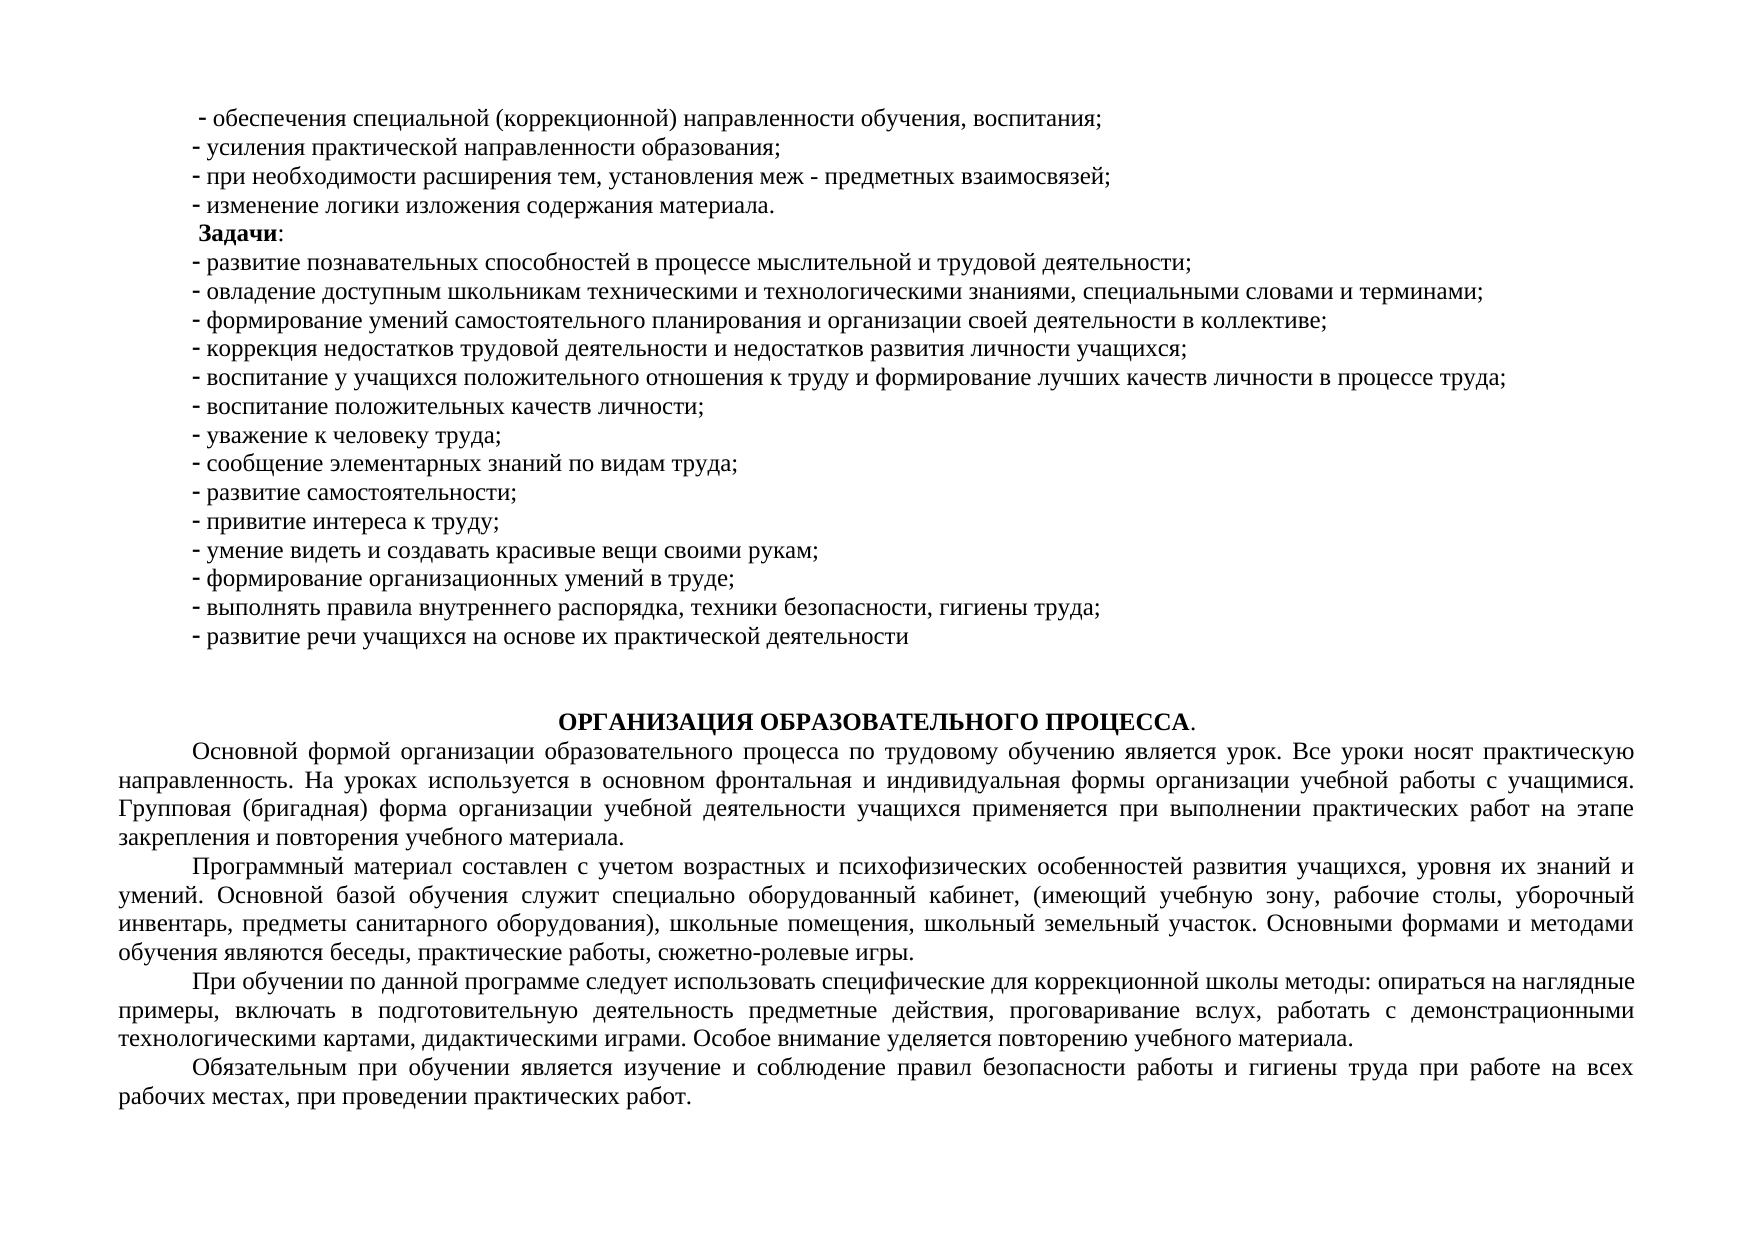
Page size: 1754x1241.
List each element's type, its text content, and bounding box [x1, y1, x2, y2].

text формирование умений самостоятельного планирования и организации своей деятельности в коллективе; [118, 305, 1636, 333]
text воспитание положительных качеств личности; [118, 391, 1636, 420]
text развитие речи учащихся на основе их практической деятельности [118, 621, 1636, 650]
text сообщение элементарных знаний по видам труда; [118, 448, 1636, 477]
text уважение к человеку труда; [118, 420, 1636, 448]
text ОРГАНИЗАЦИЯ ОБРАЗОВАТЕЛЬНОГО ПРОЦЕССА. [118, 707, 1636, 736]
text воспитание у учащихся положительного отношения к труду и формирование лучших качеств личности в процессе труда; [118, 362, 1636, 391]
text Программный материал составлен с учетом возрастных и психофизических особенностей развития учащихся, уровня их знаний и умений. Основной базой обучения служит специально оборудованный кабинет, (имеющий учебную зону, рабочие столы, уборочный инвентарь, предметы санитарного оборудования), школьные помещения, школьный земельный участок. Основными формами и методами обучения являются беседы, практические работы, сюжетно-ролевые игры. [118, 851, 1636, 966]
text Основной формой организации образовательного процесса по трудовому обучению является урок. Все уроки носят практическую направленность. На уроках используется в основном фронтальная и индивидуальная формы организации учебной работы с учащимися. Групповая (бригадная) форма организации учебной деятельности учащихся применяется при выполнении практических работ на этапе закрепления и повторения учебного материала. [118, 736, 1636, 851]
text умение видеть и создавать красивые вещи своими рукам; [118, 535, 1636, 563]
text развитие самостоятельности; [118, 477, 1636, 506]
text коррекция недостатков трудовой деятельности и недостатков развития личности учащихся; [118, 333, 1636, 362]
text привитие интереса к труду; [118, 506, 1636, 535]
text развитие познавательных способностей в процессе мыслительной и трудовой деятельности; [118, 247, 1636, 276]
text При обучении по данной программе следует использовать специфические для коррекционной школы методы: опираться на наглядные примеры, включать в подготовительную деятельность предметные действия, проговаривание вслух, работать с демонстрационными технологическими картами, дидактическими играми. Особое внимание уделяется повторению учебного материала. [118, 966, 1636, 1052]
text Задачи: [118, 218, 1636, 247]
text формирование организационных умений в труде; [118, 563, 1636, 592]
text обеспечения специальной (коррекционной) направленности обучения, воспитания; [118, 103, 1636, 132]
text усиления практической направленности образования; [118, 132, 1636, 161]
text изменение логики изложения содержания материала. [118, 190, 1636, 218]
text выполнять правила внутреннего распорядка, техники безопасности, гигиены труда; [118, 592, 1636, 621]
text Обязательным при обучении является изучение и соблюдение правил безопасности работы и гигиены труда при работе на всех рабочих местах, при проведении практических работ. [118, 1052, 1636, 1110]
text овладение доступным школьникам техническими и технологическими знаниями, специальными словами и терминами; [118, 276, 1636, 305]
text при необходимости расширения тем, установления меж - предметных взаимосвязей; [118, 161, 1636, 190]
